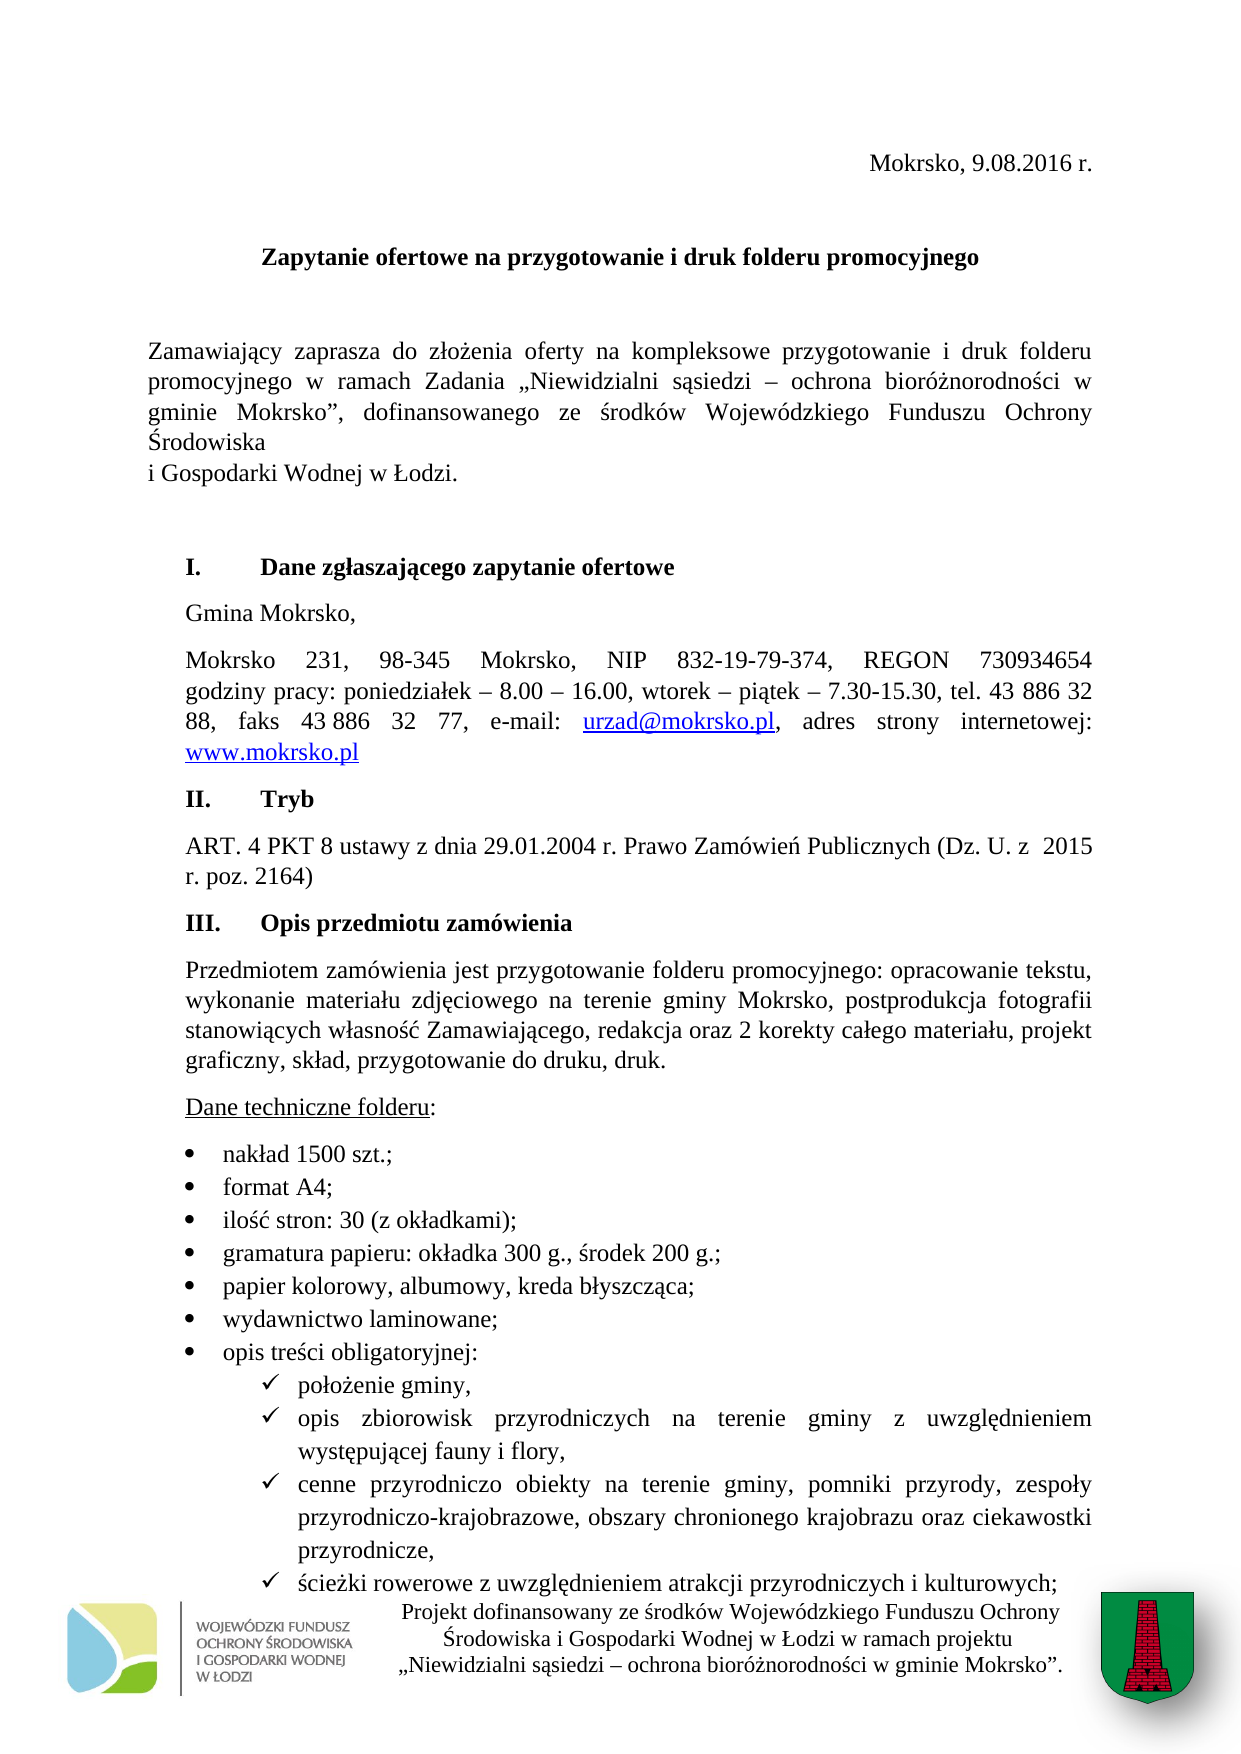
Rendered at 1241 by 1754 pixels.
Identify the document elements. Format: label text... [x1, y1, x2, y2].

list papier kolorowy, albumowy, kreda błyszcząca; [185, 1271, 1093, 1300]
text Przedmiotem zamówienia jest przygotowanie folderu promocyjnego: opracowanie tekstu, wykonanie materiału zdjęciowego na terenie gminy Mokrsko, postprodukcja fotografii stanowiących własność Zamawiającego, redakcja oraz 2 korekty całego materiału, projekt graficzny, skład, przygotowanie do druku, druk. [185, 955, 1093, 1074]
text Dane techniczne folderu: [185, 1092, 1093, 1121]
list Dane zgłaszającego zapytanie ofertowe [185, 552, 1093, 581]
list Opis przedmiotu zamówienia [185, 908, 1093, 937]
list nakład 1500 szt.; [185, 1139, 1093, 1168]
list ilość stron: 30 (z okładkami); [185, 1205, 1093, 1234]
list gramatura papieru: okładka 300 g., środek 200 g.; [185, 1238, 1093, 1267]
text Mokrsko 231, 98-345 Mokrsko, NIP 832-19-79-374, REGON 730934654 godziny pracy: poniedziałek – 8.00 – 16.00, wtorek – piątek – 7.30-15.30, tel. 43 886 32 88, faks 43 886 32 77, e-mail: urzad@mokrsko.pl, adres strony internetowej: www.mokrsko.pl [185, 646, 1093, 766]
list wydawnictwo laminowane; [185, 1304, 1093, 1333]
picture [58, 1594, 361, 1702]
text Gmina Mokrsko, [185, 598, 1093, 627]
text Zapytanie ofertowe na przygotowanie i druk folderu promocyjnego [148, 242, 1093, 271]
list Tryb [185, 784, 1093, 813]
text Mokrsko, 9.08.2016 r. [148, 148, 1093, 176]
text Zamawiający zaprasza do złożenia oferty na kompleksowe przygotowanie i druk folderu promocyjnego w ramach Zadania „Niewidzialni sąsiedzi – ochrona bioróżnorodności w gminie Mokrsko”, dofinansowanego ze środków Wojewódzkiego Funduszu Ochrony Środowiska i Gospodarki Wodnej w Łodzi. [148, 336, 1093, 486]
picture [1101, 1592, 1194, 1704]
list format A4; [185, 1172, 1093, 1201]
list opis treści obligatoryjnej: [185, 1337, 1093, 1366]
list ścieżki rowerowe z uwzględnieniem atrakcji przyrodniczych i kulturowych; [260, 1568, 1093, 1597]
list opis zbiorowisk przyrodniczych na terenie gminy z uwzględnieniem występującej fauny i flory, [260, 1403, 1093, 1465]
list położenie gminy, [260, 1370, 1093, 1399]
text ART. 4 PKT 8 ustawy z dnia 29.01.2004 r. Prawo Zamówień Publicznych (Dz. U. z 2015 r. poz. 2164) [185, 831, 1093, 890]
list cenne przyrodniczo obiekty na terenie gminy, pomniki przyrody, zespoły przyrodniczo-krajobrazowe, obszary chronionego krajobrazu oraz ciekawostki przyrodnicze, [260, 1469, 1093, 1564]
